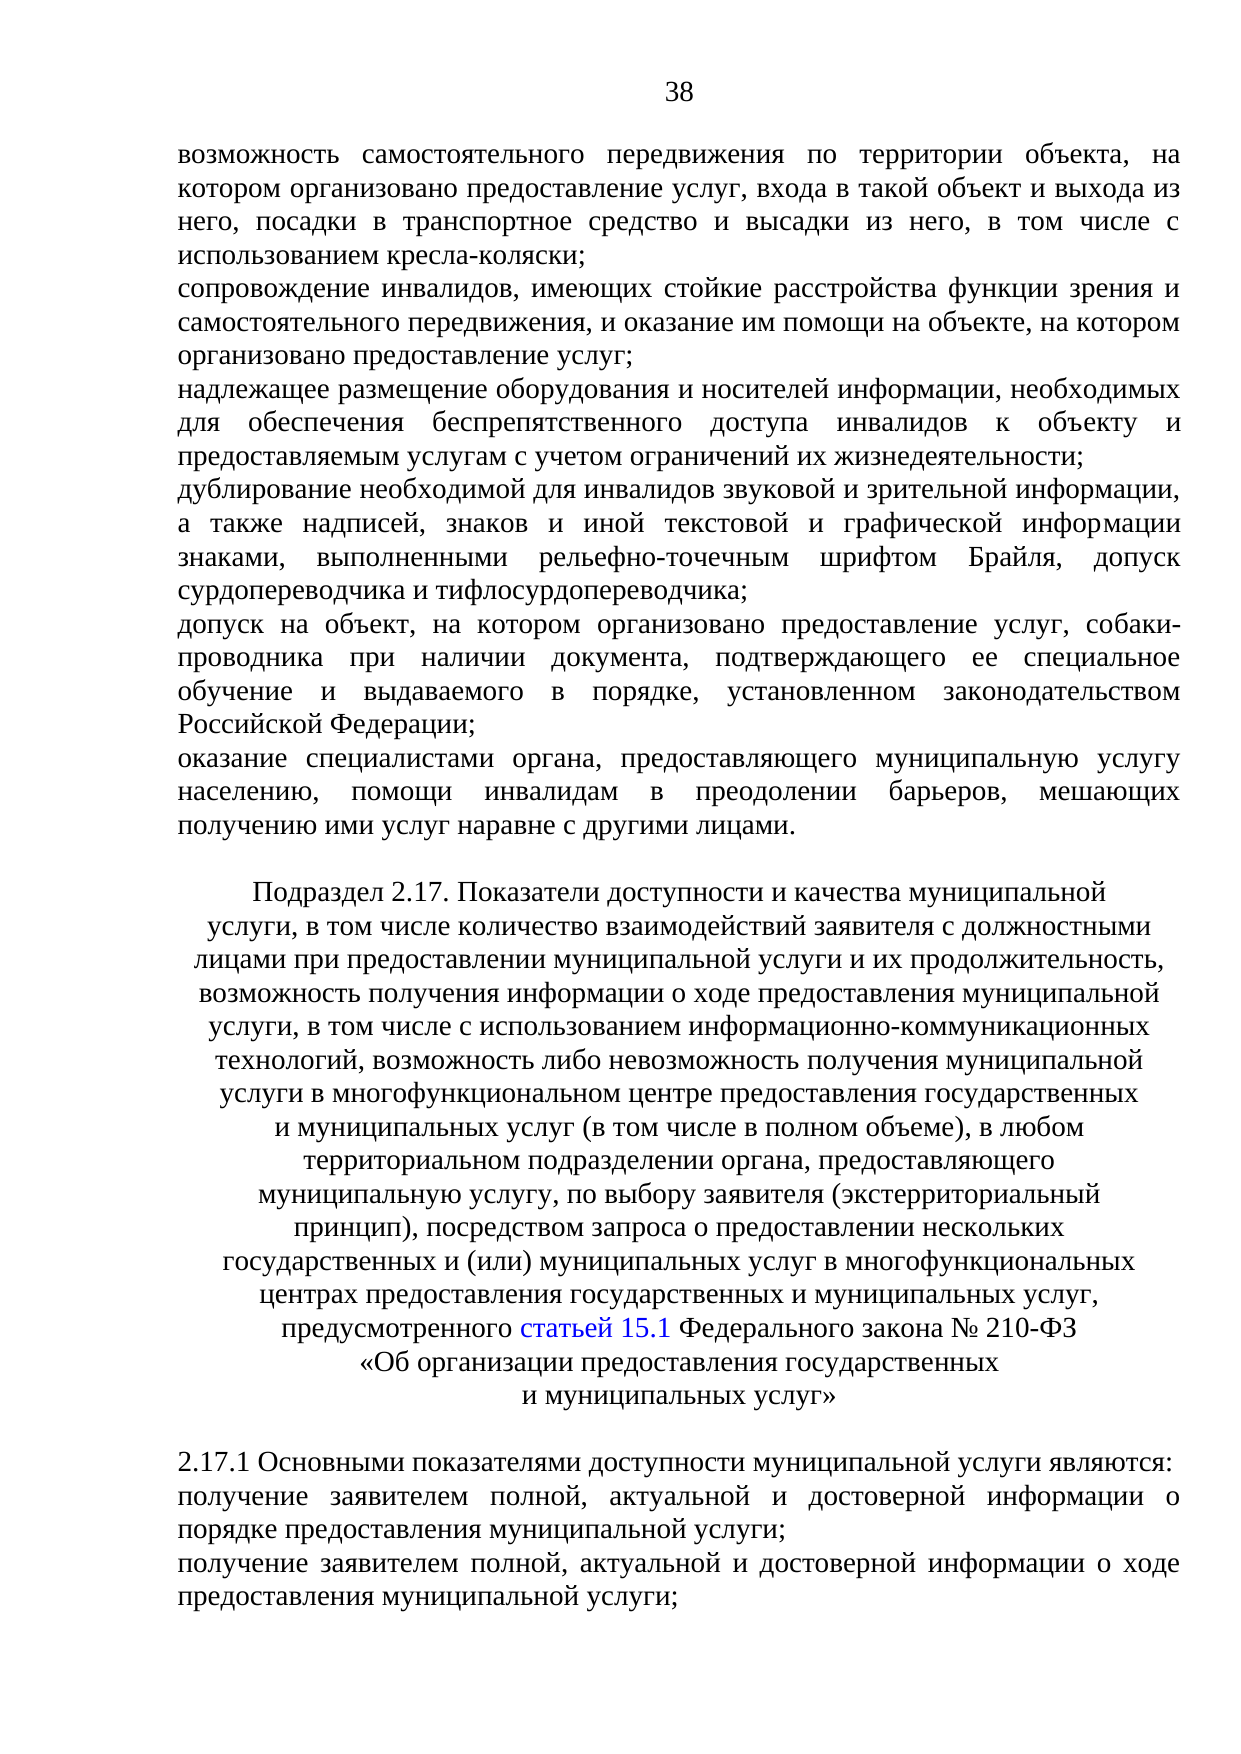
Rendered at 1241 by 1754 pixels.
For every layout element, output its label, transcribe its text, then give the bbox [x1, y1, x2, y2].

text дублирование необходимой для инвалидов звуковой и зрительной информации, а также надписей, знаков и иной текстовой и графической информации знаками, выполненными рельефно-точечным шрифтом Брайля, допуск сурдопереводчика и тифлосурдопереводчика; [177, 472, 1181, 606]
text допуск на объект, на котором организовано предоставление услуг, собаки-проводника при наличии документа, подтверждающего ее специальное обучение и выдаваемого в порядке, установленном законодательством Российской Федерации; [177, 606, 1181, 740]
text сопровождение инвалидов, имеющих стойкие расстройства функции зрения и самостоятельного передвижения, и оказание им помощи на объекте, на котором организовано предоставление услуг; [177, 270, 1181, 371]
text возможность самостоятельного передвижения по территории объекта, на котором организовано предоставление услуг, входа в такой объект и выхода из него, посадки в транспортное средство и высадки из него, в том числе с использованием кресла-коляски; [177, 136, 1181, 270]
text территориальном подразделении органа, предоставляющего [177, 1142, 1181, 1176]
text оказание специалистами органа, предоставляющего муниципальную услугу населению, помощи инвалидам в преодолении барьеров, мешающих получению ими услуг наравне с другими лицами. [177, 740, 1181, 841]
text 2.17.1 Основными показателями доступности муниципальной услуги являются: [177, 1444, 1181, 1478]
text технологий, возможность либо невозможность получения муниципальной услуги в многофункциональном центре предоставления государственных [177, 1042, 1181, 1109]
text предусмотренного статьей 15.1 Федерального закона № 210-ФЗ [177, 1310, 1181, 1344]
text Подраздел 2.17. Показатели доступности и качества муниципальной [177, 874, 1181, 908]
text услуги, в том числе количество взаимодействий заявителя с должностными лицами при предоставлении муниципальной услуги и их продолжительность, возможность получения информации о ходе предоставления муниципальной услуги, в том числе с использованием информационно-коммуникационных [177, 908, 1181, 1042]
text надлежащее размещение оборудования и носителей информации, необходимых для обеспечения беспрепятственного доступа инвалидов к объекту и предоставляемым услугам с учетом ограничений их жизнедеятельности; [177, 371, 1181, 472]
text и муниципальных услуг (в том числе в полном объеме), в любом [177, 1109, 1181, 1142]
text муниципальную услугу, по выбору заявителя (экстерриториальный [177, 1176, 1181, 1209]
text «Об организации предоставления государственных [177, 1344, 1181, 1377]
text получение заявителем полной, актуальной и достоверной информации о порядке предоставления муниципальной услуги; [177, 1478, 1181, 1545]
text принцип), посредством запроса о предоставлении нескольких [177, 1209, 1181, 1243]
text государственных и (или) муниципальных услуг в многофункциональных центрах предоставления государственных и муниципальных услуг, [177, 1243, 1181, 1310]
text получение заявителем полной, актуальной и достоверной информации о ходе предоставления муниципальной услуги; [177, 1545, 1181, 1612]
text и муниципальных услуг» [177, 1377, 1181, 1411]
